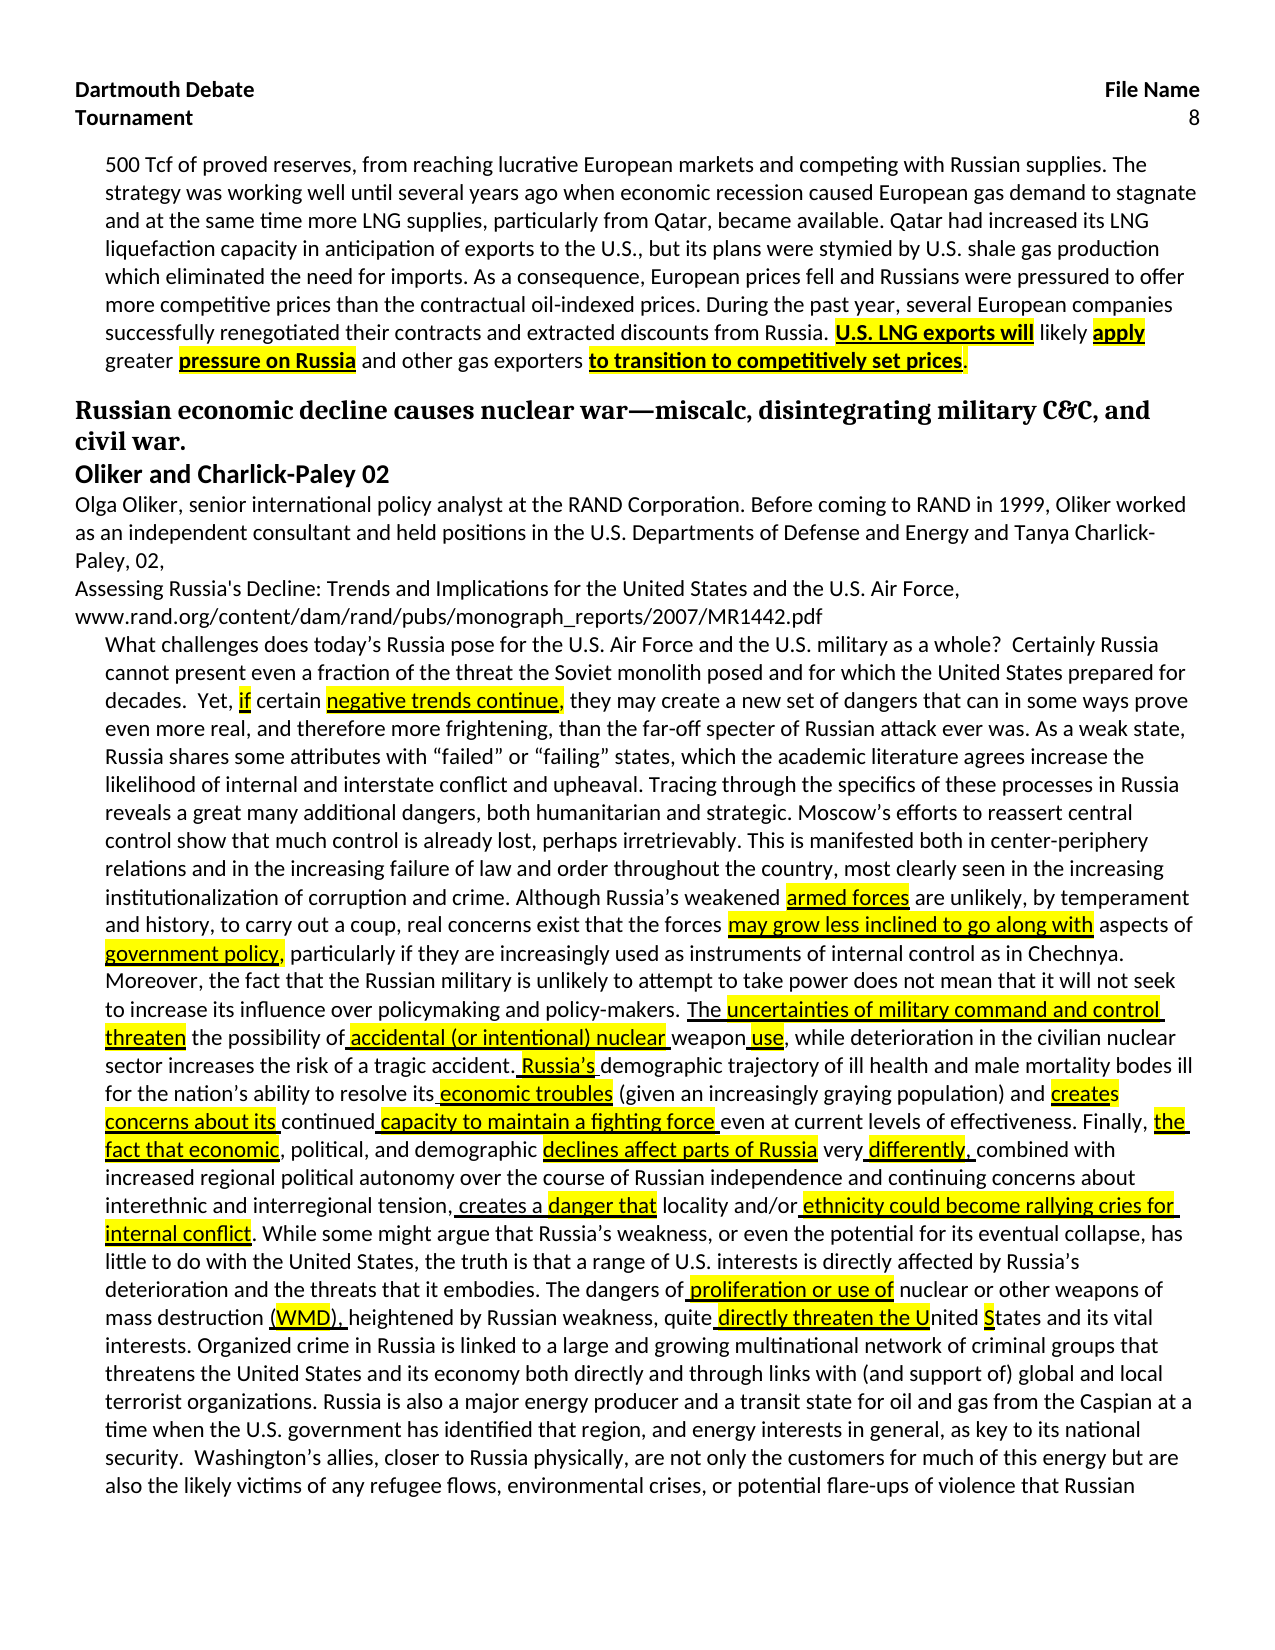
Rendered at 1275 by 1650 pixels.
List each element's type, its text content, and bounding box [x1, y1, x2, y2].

text Assessing Russia's Decline: Trends and Implications for the United States and the U.S. Air Force, www.rand.org/content/dam/rand/pubs/monograph_reports/2007/MR1442.pdf [75, 574, 1200, 630]
text Olga Oliker, senior international policy analyst at the RAND Corporation. Before coming to RAND in 1999, Oliker worked as an independent consultant and held positions in the U.S. Departments of Defense and Energy and Tanya Charlick-Paley, 02, [75, 490, 1200, 574]
text Oliker and Charlick-Paley 02 [75, 457, 1200, 490]
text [105, 150, 1200, 374]
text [105, 630, 1200, 1499]
subtitle Russian economic decline causes nuclear war—miscalc, disintegrating military C&C, and civil war. [75, 395, 1200, 457]
